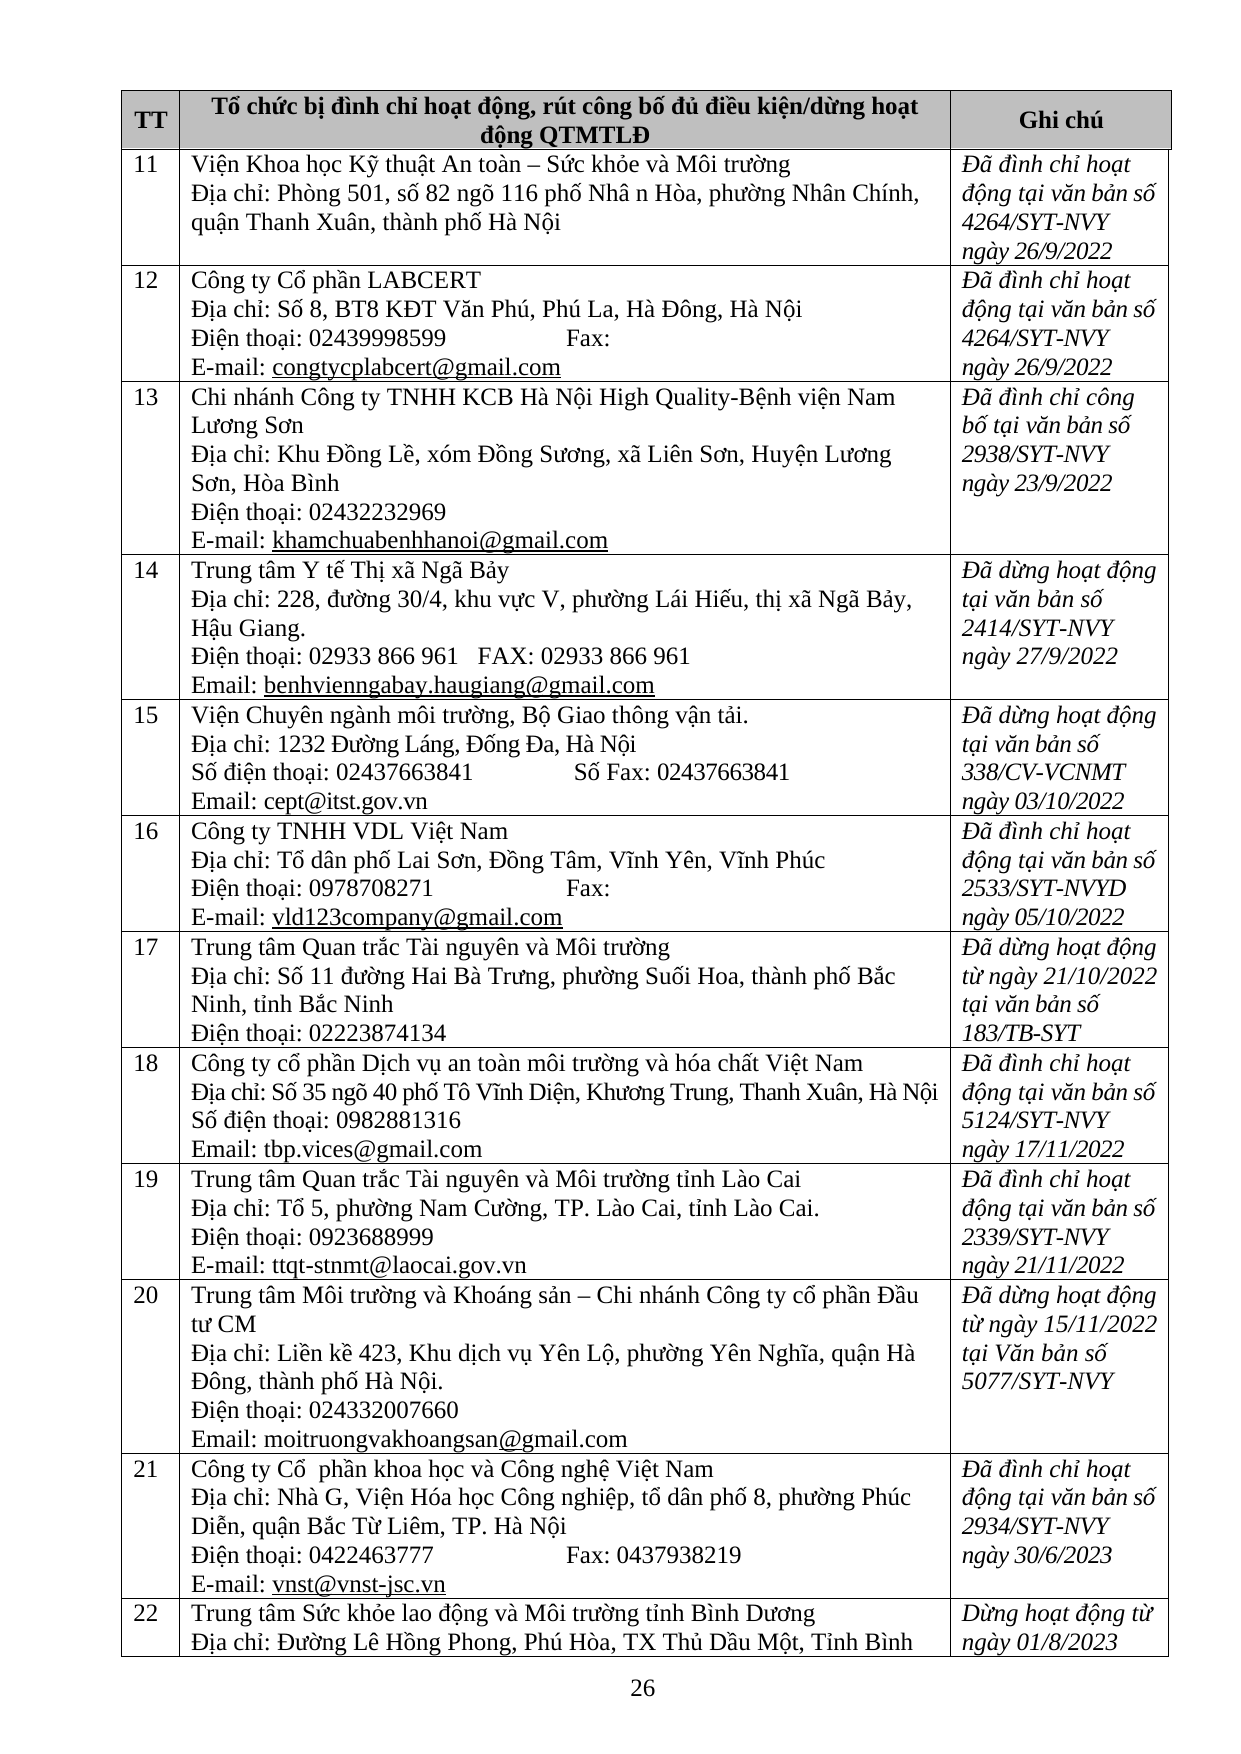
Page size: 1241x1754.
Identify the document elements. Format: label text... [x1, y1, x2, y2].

table_cell Đã dừng hoạt động tại văn bản số 338/CV-VCNMT ngày 03/10/2022 [951, 700, 1168, 815]
table_cell Đã đình chỉ công bố tại văn bản số 2938/SYT-NVY ngày 23/9/2022 [951, 382, 1168, 554]
table_cell Trung tâm Môi trường và Khoáng sản – Chi nhánh Công ty cổ phần Đầu tư CM Địa chỉ: Liền kề 423, Khu dịch vụ Yên Lộ, phường Yên Nghĩa, quận Hà Đông, thành phố Hà Nội. Điện thoại: 024332007660 Email: moitruongvakhoangsan@gmail.com [180, 1280, 950, 1453]
table_cell 18 [122, 1048, 179, 1163]
table_cell Đã đình chỉ hoạt động tại văn bản số 5124/SYT-NVY ngày 17/11/2022 [951, 1048, 1168, 1163]
table_header TT [122, 91, 179, 148]
table_cell 12 [122, 266, 179, 381]
table_cell 11 [122, 150, 179, 264]
table_cell Đã dừng hoạt động từ ngày 15/11/2022 tại Văn bản số 5077/SYT-NVY [951, 1280, 1168, 1453]
table_header Tổ chức bị đình chỉ hoạt động, rút công bố đủ điều kiện/dừng hoạt động QTMTLĐ [180, 91, 950, 148]
table_cell Đã dừng hoạt động tại văn bản số 2414/SYT-NVY ngày 27/9/2022 [951, 555, 1168, 699]
table_cell Đã đình chỉ hoạt động tại văn bản số 2533/SYT-NVYD ngày 05/10/2022 [951, 816, 1168, 931]
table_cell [951, 150, 1168, 264]
table_cell 20 [122, 1280, 179, 1453]
table_cell 16 [122, 816, 179, 931]
table_cell Công ty cổ phần Dịch vụ an toàn môi trường và hóa chất Việt Nam Địa chỉ: Số 35 ngõ 40 phố Tô Vĩnh Diện, Khương Trung, Thanh Xuân, Hà Nội Số điện thoại: 0982881316 Email: tbp.vices@gmail.com [180, 1048, 950, 1163]
table_cell 21 [122, 1454, 179, 1597]
table_cell Trung tâm Y tế Thị xã Ngã Bảy Địa chỉ: 228, đường 30/4, khu vực V, phường Lái Hiếu, thị xã Ngã Bảy, Hậu Giang. Điện thoại: 02933 866 961 FAX: 02933 866 961 Email: benhvienngabay.haugiang@gmail.com [180, 555, 950, 699]
table_cell Chi nhánh Công ty TNHH KCB Hà Nội High Quality-Bệnh viện Nam Lương Sơn Địa chỉ: Khu Đồng Lề, xóm Đồng Sương, xã Liên Sơn, Huyện Lương Sơn, Hòa Bình Điện thoại: 02432232969 E-mail: khamchuabenhhanoi@gmail.com [180, 382, 950, 554]
table_cell Công ty TNHH VDL Việt Nam Địa chỉ: Tổ dân phố Lai Sơn, Đồng Tâm, Vĩnh Yên, Vĩnh Phúc Điện thoại: 0978708271 Fax: E-mail: vld123company@gmail.com [180, 816, 950, 931]
table_cell Đã đình chỉ hoạt động tại văn bản số 2339/SYT-NVY ngày 21/11/2022 [951, 1164, 1168, 1279]
table_cell 13 [122, 382, 179, 554]
table_cell Công ty Cổ phần khoa học và Công nghệ Việt Nam Địa chỉ: Nhà G, Viện Hóa học Công nghiệp, tổ dân phố 8, phường Phúc Diễn, quận Bắc Từ Liêm, TP. Hà Nội Điện thoại: 0422463777 Fax: 0437938219 E-mail: vnst@vnst-jsc.vn [180, 1454, 950, 1597]
table_cell Đã đình chỉ hoạt động tại văn bản số 4264/SYT-NVY ngày 26/9/2022 [951, 266, 1168, 381]
table_cell Viện Chuyên ngành môi trường, Bộ Giao thông vận tải. Địa chỉ: 1232 Đường Láng, Đống Đa, Hà Nội Số điện thoại: 02437663841 Số Fax: 02437663841 Email: cept@itst.gov.vn [180, 700, 950, 815]
table_header Ghi chú [951, 91, 1171, 148]
table_cell Viện Khoa học Kỹ thuật An toàn – Sức khỏe và Môi trường Địa chỉ: Phòng 501, số 82 ngõ 116 phố Nhâ n Hòa, phường Nhân Chính, quận Thanh Xuân, thành phố Hà Nội [180, 150, 950, 264]
table_cell Công ty Cổ phần LABCERT Địa chỉ: Số 8, BT8 KĐT Văn Phú, Phú La, Hà Đông, Hà Nội Điện thoại: 02439998599 Fax: E-mail: congtycplabcert@gmail.com [180, 266, 950, 381]
table_cell Đã đình chỉ hoạt động tại văn bản số 2934/SYT-NVY ngày 30/6/2023 [951, 1454, 1168, 1597]
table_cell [951, 1599, 1168, 1656]
table_cell 15 [122, 700, 179, 815]
table_cell Trung tâm Quan trắc Tài nguyên và Môi trường Địa chỉ: Số 11 đường Hai Bà Trưng, phường Suối Hoa, thành phố Bắc Ninh, tỉnh Bắc Ninh Điện thoại: 02223874134 [180, 932, 950, 1047]
table_cell 14 [122, 555, 179, 699]
table_cell Trung tâm Quan trắc Tài nguyên và Môi trường tỉnh Lào Cai Địa chỉ: Tổ 5, phường Nam Cường, TP. Lào Cai, tỉnh Lào Cai. Điện thoại: 0923688999 E-mail: ttqt-stnmt@laocai.gov.vn [180, 1164, 950, 1279]
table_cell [180, 1599, 950, 1656]
table_cell Đã dừng hoạt động từ ngày 21/10/2022 tại văn bản số 183/TB-SYT [951, 932, 1168, 1047]
table_cell 22 [122, 1599, 179, 1656]
table_cell 19 [122, 1164, 179, 1279]
table_cell 17 [122, 932, 179, 1047]
